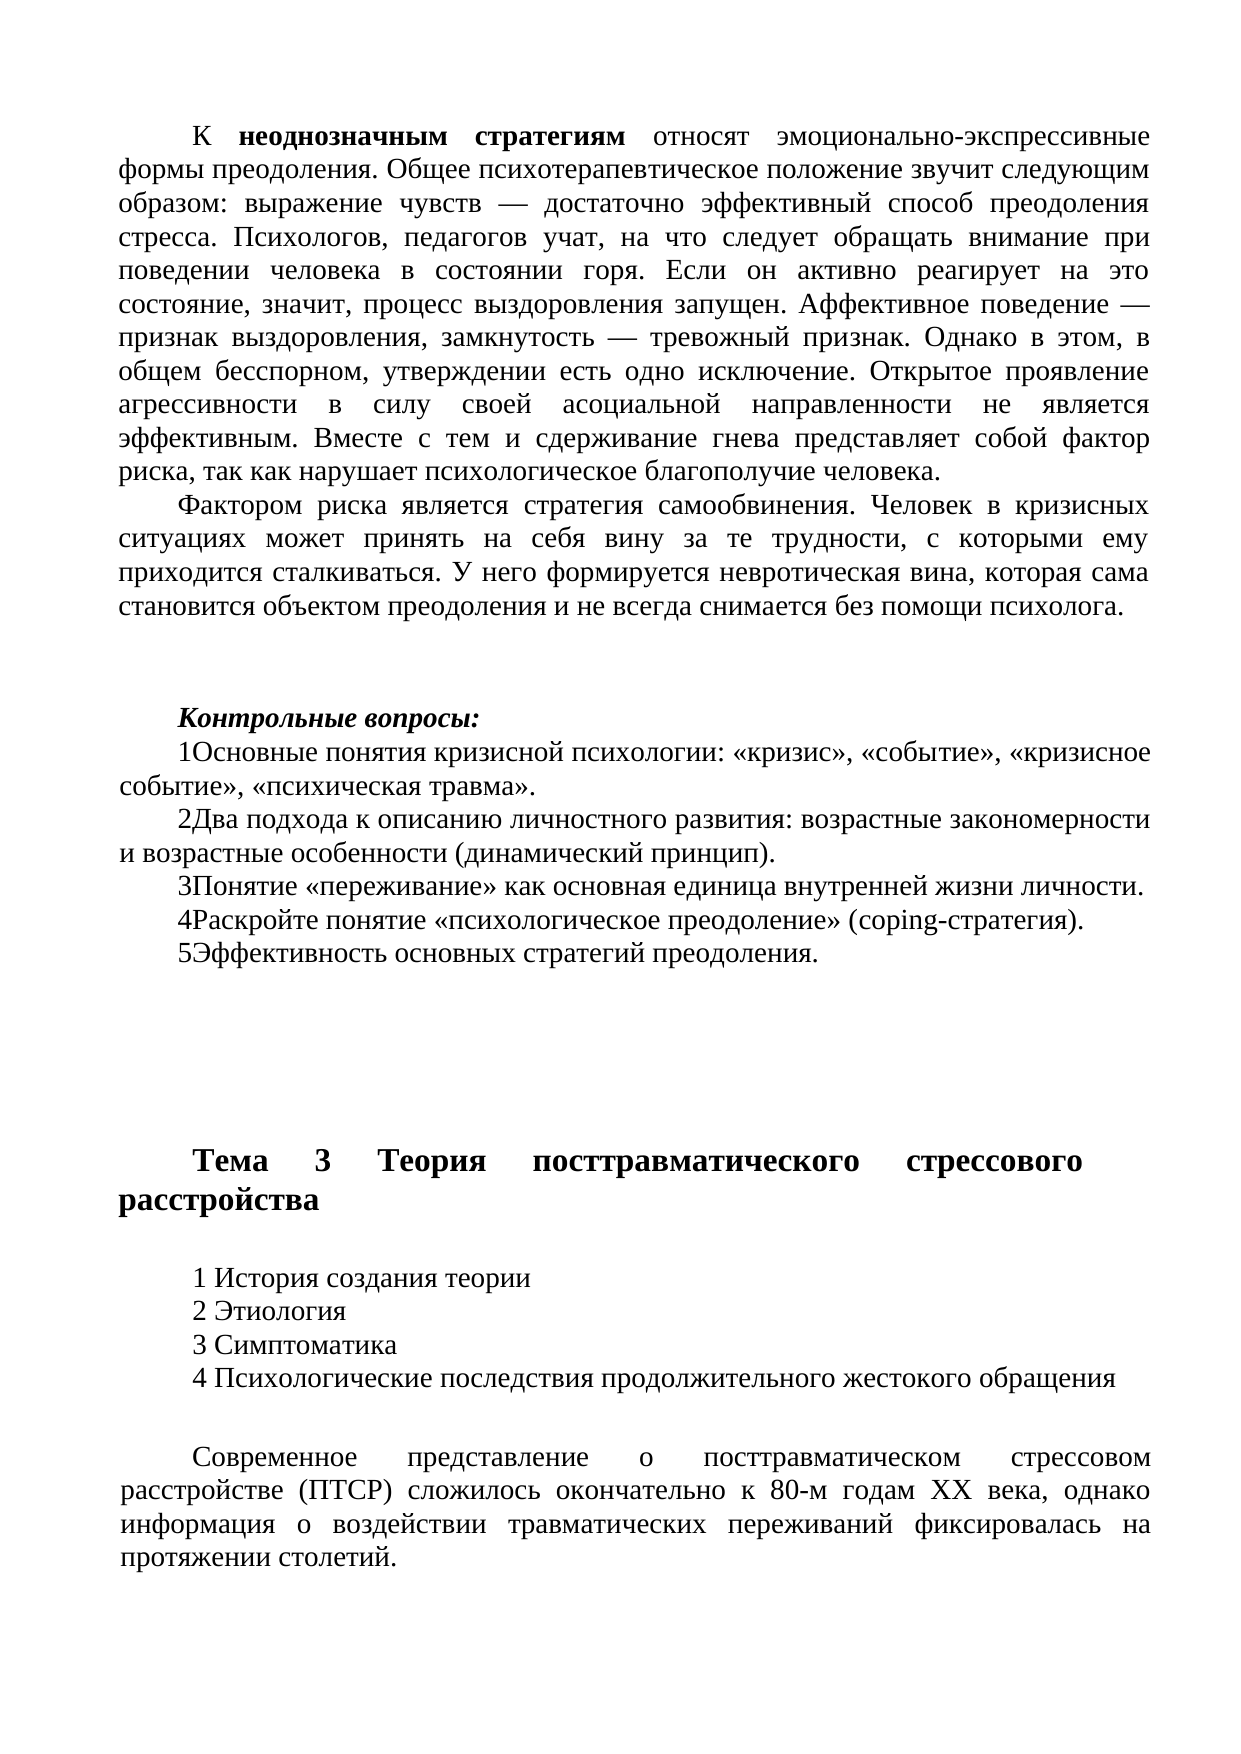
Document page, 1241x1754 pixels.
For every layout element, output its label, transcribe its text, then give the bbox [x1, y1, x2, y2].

text К неоднозначным стратегиям относят эмоционально-экспрессивные формы преодоления. Общее психотерапевтическое положение звучит следующим образом: выражение чувств — достаточно эффективный способ преодоления стресса. Психологов, педагогов учат, на что следует обращать внимание при поведении человека в состоянии горя. Если он активно реагирует на это состояние, значит, процесс выздоровления запущен. Аффективное поведение — признак выздоровления, замкнутость — тревожный признак. Однако в этом, в общем бесспорном, утверждении есть одно исключение. Открытое проявление агрессивности в силу своей асоциальной направленности не является эффективным. Вместе с тем и сдерживание гнева представляет собой фактор риска, так как нарушает психологическое благополучие человека. [118, 118, 1150, 487]
text 4 Психологические последствия продолжительного жестокого обращения [118, 1360, 1152, 1394]
text Фактором риска является стратегия самообвинения. Человек в кризисных ситуациях может принять на себя вину за те трудности, с которыми ему приходится сталкиваться. У него формируется невротическая вина, которая сама становится объектом преодоления и не всегда снимается без помощи психолога. [118, 487, 1150, 621]
text Тема 3 Теория посттравматического стрессового расстройства [118, 1141, 1084, 1217]
list Основные понятия кризисной психологии: «кризис», «событие», «кризисное событие», «психическая травма». [119, 734, 1151, 801]
list Понятие «переживание» как основная единица внутренней жизни личности. [119, 868, 1151, 902]
list Эффективность основных стратегий преодоления. [118, 935, 1152, 969]
text Контрольные вопросы: [119, 701, 1150, 734]
text Современное представление о посттравматическом стрессовом расстройстве (ПТСР) сложилось окончательно к 80-м годам XX века, однако информация о воздействии травматических переживаний фиксировалась на протяжении столетий. [120, 1439, 1152, 1573]
text 2 Этиология [118, 1293, 1152, 1327]
list Два подхода к описанию личностного развития: возрастные закономерности и возрастные особенности (динамический принцип). [119, 801, 1152, 868]
text 3 Симптоматика [118, 1327, 1152, 1360]
text 1 История создания теории [118, 1260, 1152, 1293]
list Раскройте понятие «психологическое преодоление» (coping-стратегия). [118, 902, 1152, 935]
